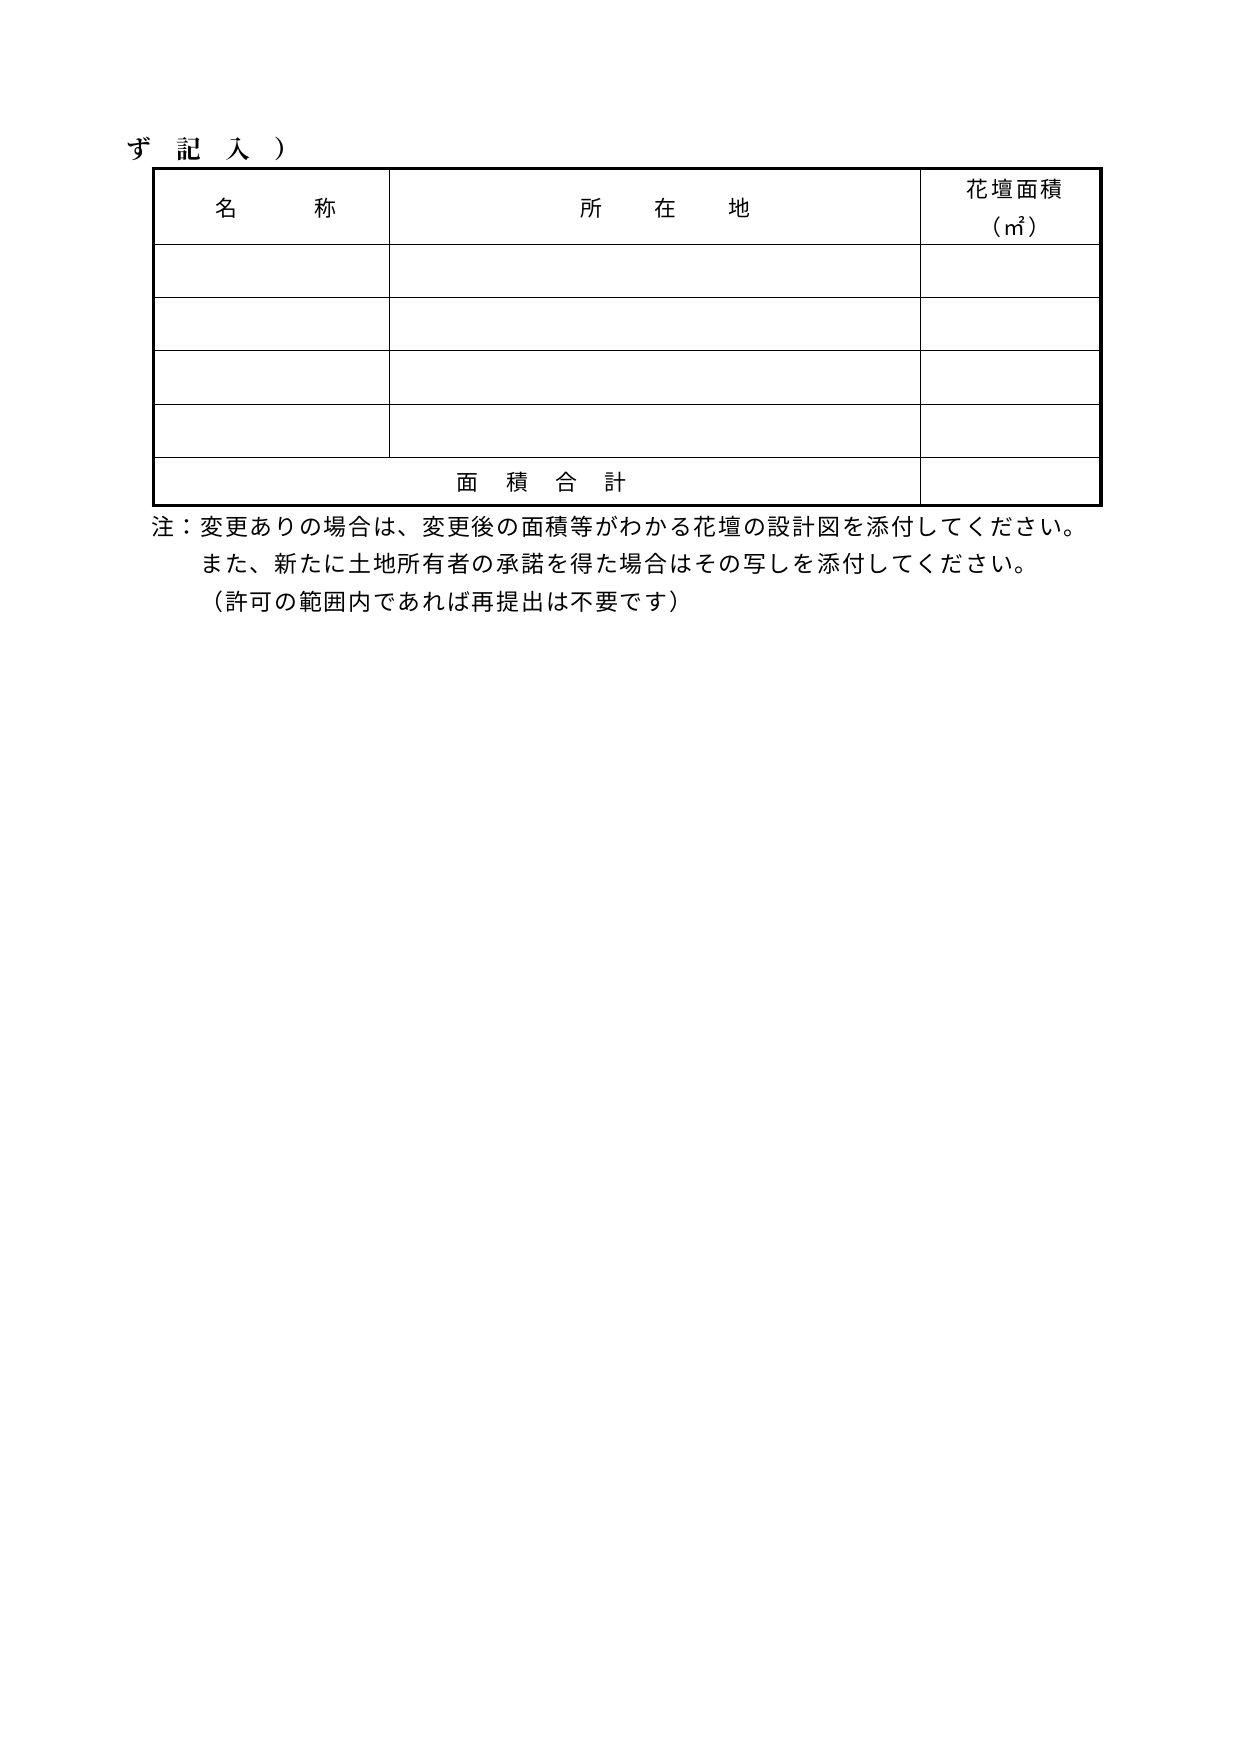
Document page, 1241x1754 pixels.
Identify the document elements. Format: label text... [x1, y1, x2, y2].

table_cell [390, 351, 920, 403]
text また、新たに土地所有者の承諾を得た場合はその写しを添付してください。 [126, 544, 1114, 581]
table_cell [155, 351, 389, 403]
text （許可の範囲内であれば再提出は不要です） [126, 581, 1114, 618]
table_cell [921, 298, 1099, 350]
table_cell [921, 458, 1099, 504]
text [126, 129, 1114, 167]
table_cell [921, 351, 1099, 403]
table_cell [390, 405, 920, 457]
table_header 花壇面積（㎡） [921, 170, 1099, 244]
table_cell [921, 245, 1099, 297]
table_cell [155, 298, 389, 350]
table_cell [155, 405, 389, 457]
table_cell [155, 245, 389, 297]
table_cell [921, 405, 1099, 457]
table_cell [390, 245, 920, 297]
table_cell [390, 298, 920, 350]
table_cell 面 積 合 計 [155, 458, 920, 504]
table_header 所 在 地 [390, 170, 920, 244]
table_header 名 称 [155, 170, 389, 244]
text 注：変更ありの場合は、変更後の面積等がわかる花壇の設計図を添付してください。 [126, 507, 1114, 544]
